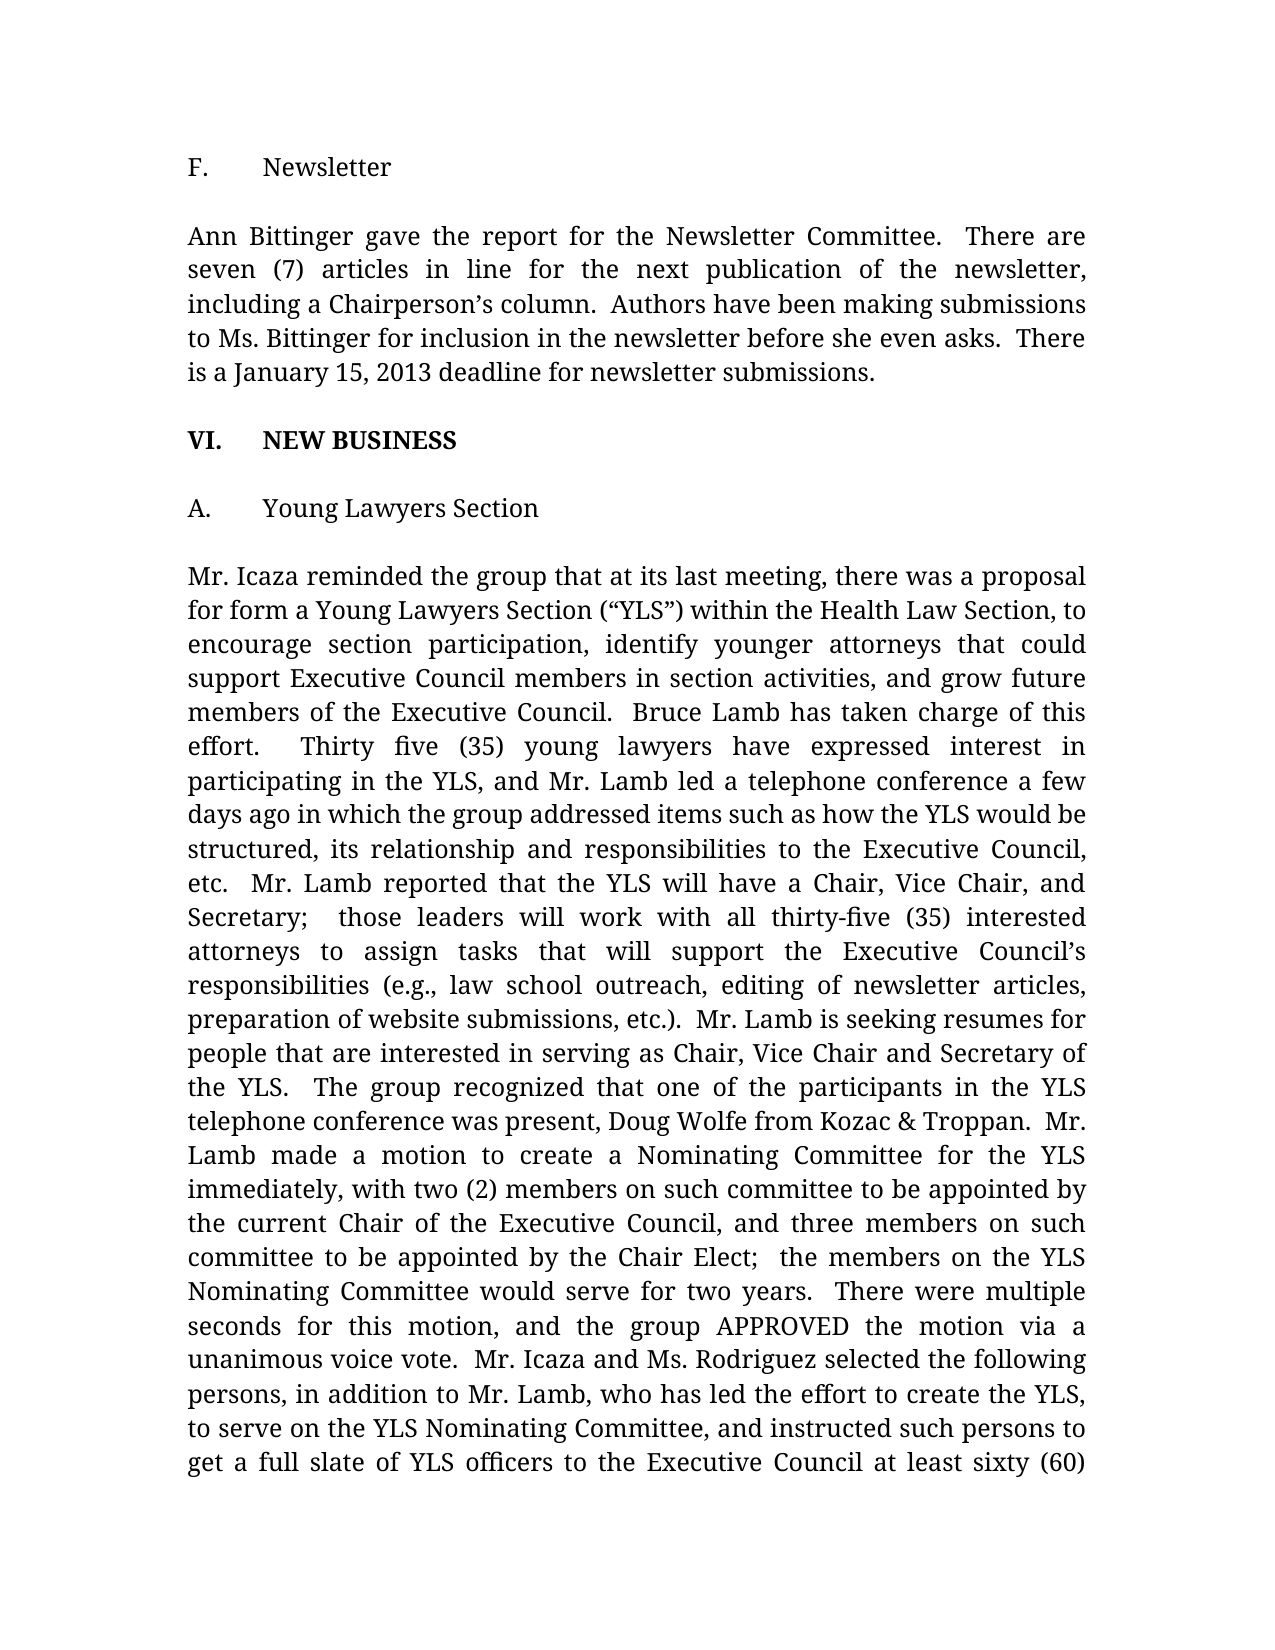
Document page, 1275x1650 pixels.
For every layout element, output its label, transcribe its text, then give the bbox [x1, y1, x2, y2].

text A. Young Lawyers Section [187, 491, 1087, 525]
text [187, 559, 1087, 1478]
text VI. NEW BUSINESS [187, 422, 1087, 457]
text Ann Bittinger gave the report for the Newsletter Committee. There are seven (7) articles in line for the next publication of the newsletter, including a Chairperson’s column. Authors have been making submissions to Ms. Bittinger for inclusion in the newsletter before she even asks. There is a January 15, 2013 deadline for newsletter submissions. [187, 218, 1087, 388]
text F. Newsletter [187, 150, 1087, 184]
